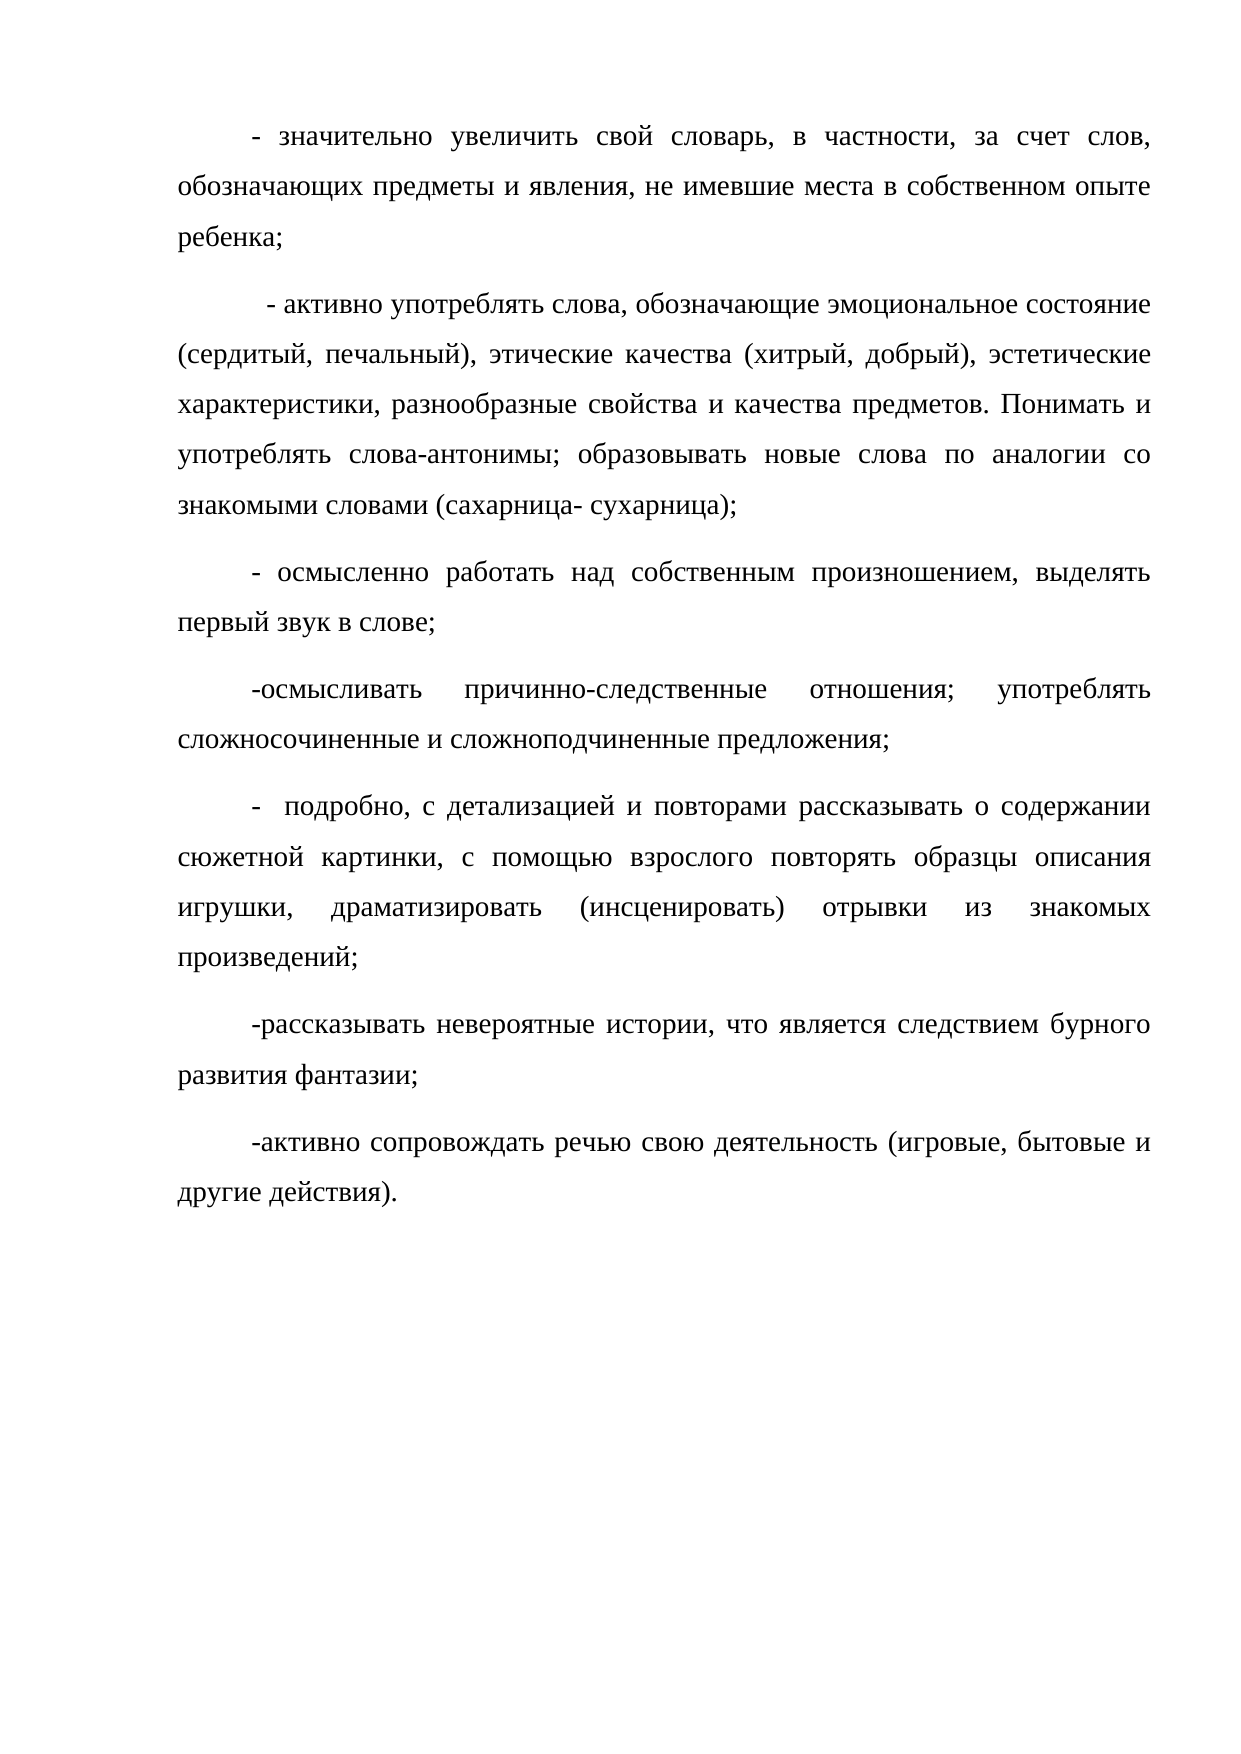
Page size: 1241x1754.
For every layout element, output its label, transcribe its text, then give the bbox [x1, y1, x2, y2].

text -осмысливать причинно-следственные отношения; употреблять сложносочиненные и сложноподчиненные предложения; [177, 671, 1152, 755]
text - осмысленно работать над собственным произношением, выделять первый звук в слове; [177, 554, 1152, 638]
text - значительно увеличить свой словарь, в частности, за счет слов, обозначающих предметы и явления, не имевшие места в собственном опыте ребенка; [177, 118, 1152, 252]
text -рассказывать невероятные истории, что является следствием бурного развития фантазии; [177, 1006, 1152, 1090]
text -активно сопровождать речью свою деятельность (игровые, бытовые и другие действия). [177, 1124, 1152, 1208]
text - активно употреблять слова, обозначающие эмоциональное состояние (сердитый, печальный), этические качества (хитрый, добрый), эстетические характеристики, разнообразные свойства и качества предметов. Понимать и употреблять слова-антонимы; образовывать новые слова по аналогии со знакомыми словами (сахарница- сухарница); [177, 286, 1152, 521]
text - подробно, с детализацией и повторами рассказывать о содержании сюжетной картинки, с помощью взрослого повторять образцы описания игрушки, драматизировать (инсценировать) отрывки из знакомых произведений; [177, 788, 1152, 973]
